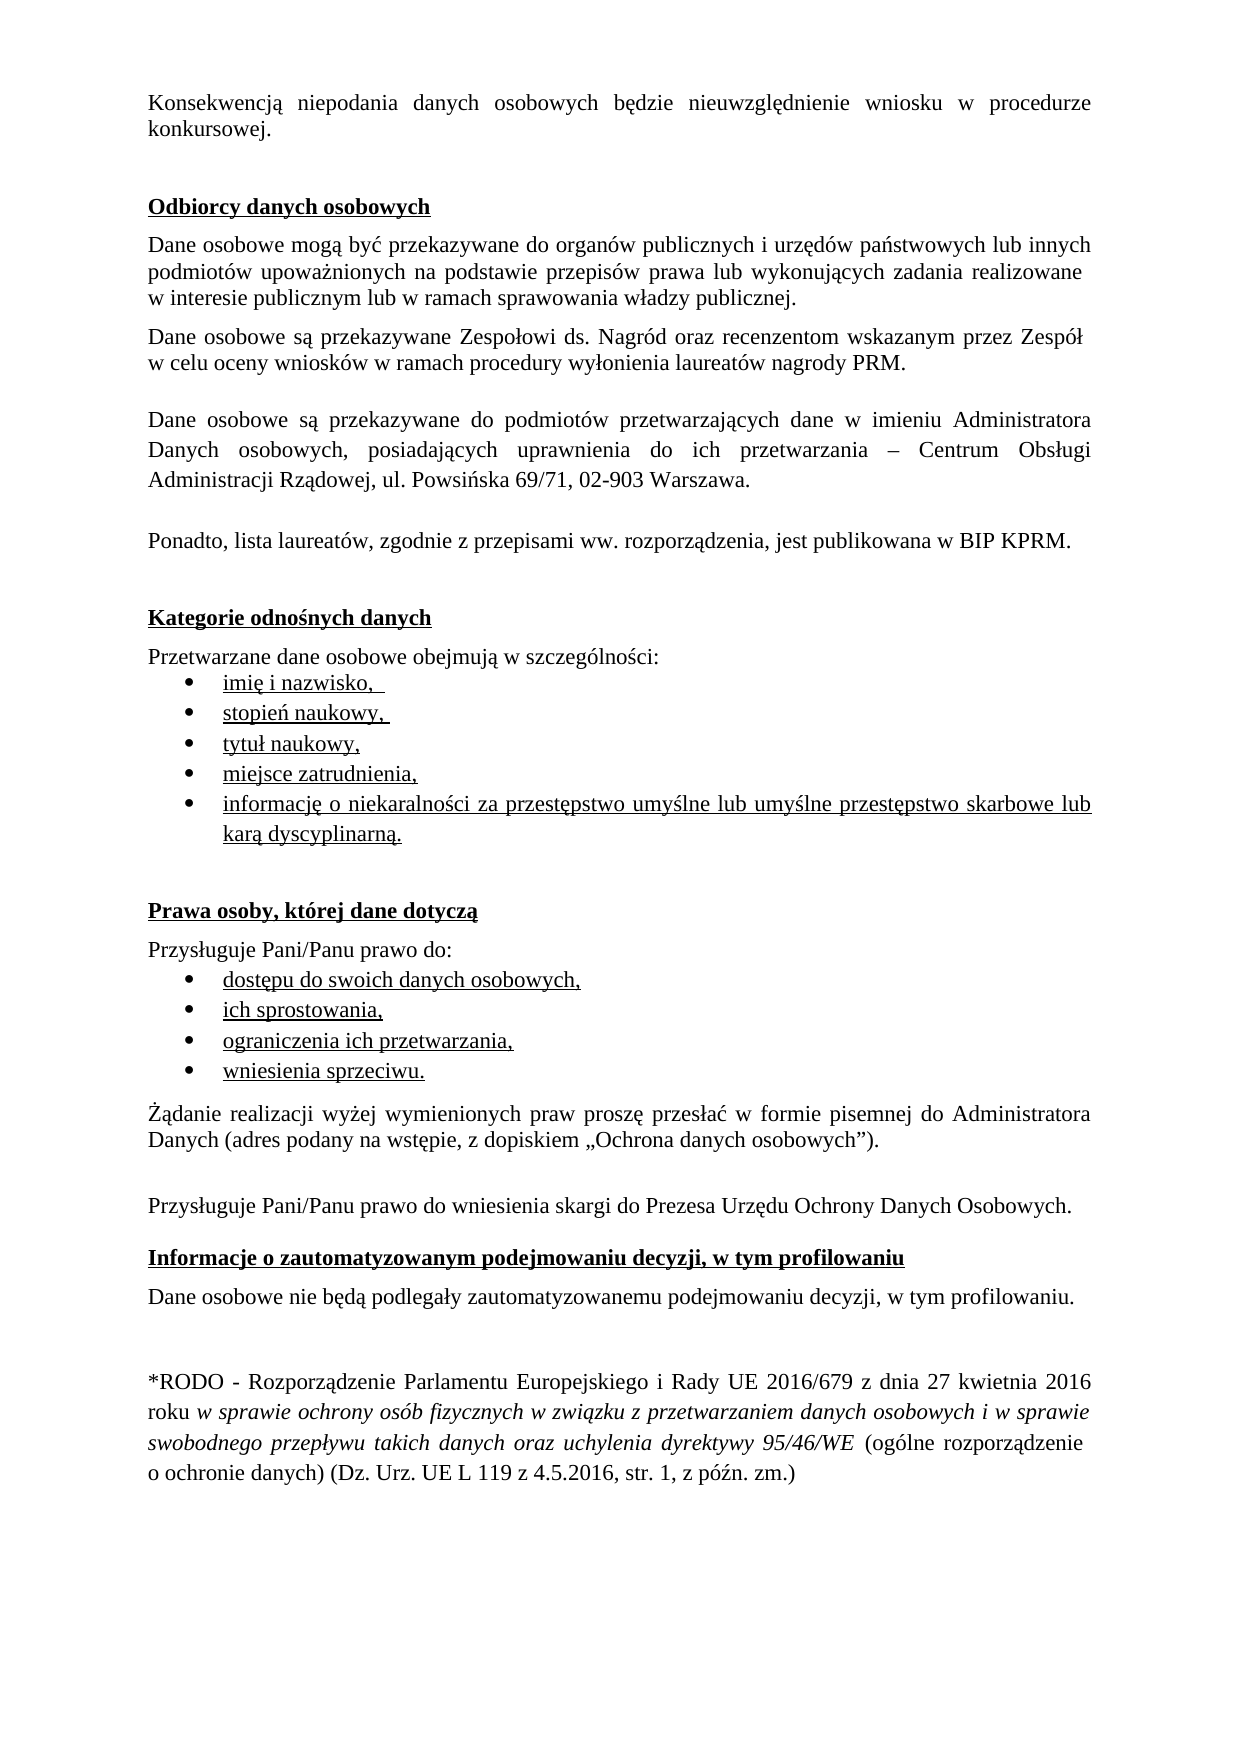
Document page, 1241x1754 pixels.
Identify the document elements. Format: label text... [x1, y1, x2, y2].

list dostępu do swoich danych osobowych, [185, 966, 1092, 993]
text Odbiorcy danych osobowych [148, 193, 1092, 219]
list wniesienia sprzeciwu. [185, 1057, 1092, 1083]
text Ponadto, lista laureatów, zgodnie z przepisami ww. rozporządzenia, jest publikowana w BIP KPRM. [148, 527, 1092, 553]
list ich sprostowania, [185, 997, 1092, 1023]
list tytuł naukowy, [185, 729, 1092, 756]
text Dane osobowe mogą być przekazywane do organów publicznych i urzędów państwowych lub innych podmiotów upoważnionych na podstawie przepisów prawa lub wykonujących zadania realizowane w interesie publicznym lub w ramach sprawowania władzy publicznej. [148, 232, 1092, 311]
text Dane osobowe są przekazywane do podmiotów przetwarzających dane w imieniu Administratora Danych osobowych, posiadających uprawnienia do ich przetwarzania – Centrum Obsługi Administracji Rządowej, ul. Powsińska 69/71, 02-903 Warszawa. [148, 406, 1092, 493]
text Dane osobowe są przekazywane Zespołowi ds. Nagród oraz recenzentom wskazanym przez Zespół w celu oceny wniosków w ramach procedury wyłonienia laureatów nagrody PRM. [148, 323, 1092, 376]
text Przysługuje Pani/Panu prawo do: [148, 936, 1092, 962]
text Kategorie odnośnych danych [148, 604, 1092, 630]
text Konsekwencją niepodania danych osobowych będzie nieuwzględnienie wniosku w procedurze konkursowej. [148, 89, 1092, 141]
text Informacje o zautomatyzowanym podejmowaniu decyzji, w tym profilowaniu [148, 1244, 1092, 1270]
list miejsce zatrudnienia, [185, 760, 1092, 786]
text Żądanie realizacji wyżej wymienionych praw proszę przesłać w formie pisemnej do Administratora Danych (adres podany na wstępie, z dopiskiem „Ochrona danych osobowych”). [148, 1100, 1092, 1152]
list stopień naukowy, [185, 699, 1092, 726]
list ograniczenia ich przetwarzania, [185, 1027, 1092, 1053]
text Przysługuje Pani/Panu prawo do wniesienia skargi do Prezesa Urzędu Ochrony Danych Osobowych. [148, 1192, 1092, 1218]
list informację o niekaralności za przestępstwo umyślne lub umyślne przestępstwo skarbowe lub karą dyscyplinarną. [185, 790, 1092, 847]
text Przetwarzane dane osobowe obejmują w szczególności: [148, 643, 1092, 669]
list imię i nazwisko, [185, 669, 1092, 696]
text Prawa osoby, której dane dotyczą [148, 897, 1092, 924]
text *RODO - Rozporządzenie Parlamentu Europejskiego i Rady UE 2016/679 z dnia 27 kwietnia 2016 roku w sprawie ochrony osób fizycznych w związku z przetwarzaniem danych osobowych i w sprawie swobodnego przepływu takich danych oraz uchylenia dyrektywy 95/46/WE (ogólne rozporządzenie o ochronie danych) (Dz. Urz. UE L 119 z 4.5.2016, str. 1, z późn. zm.) [148, 1368, 1092, 1485]
text Dane osobowe nie będą podlegały zautomatyzowanemu podejmowaniu decyzji, w tym profilowaniu. [148, 1283, 1092, 1309]
